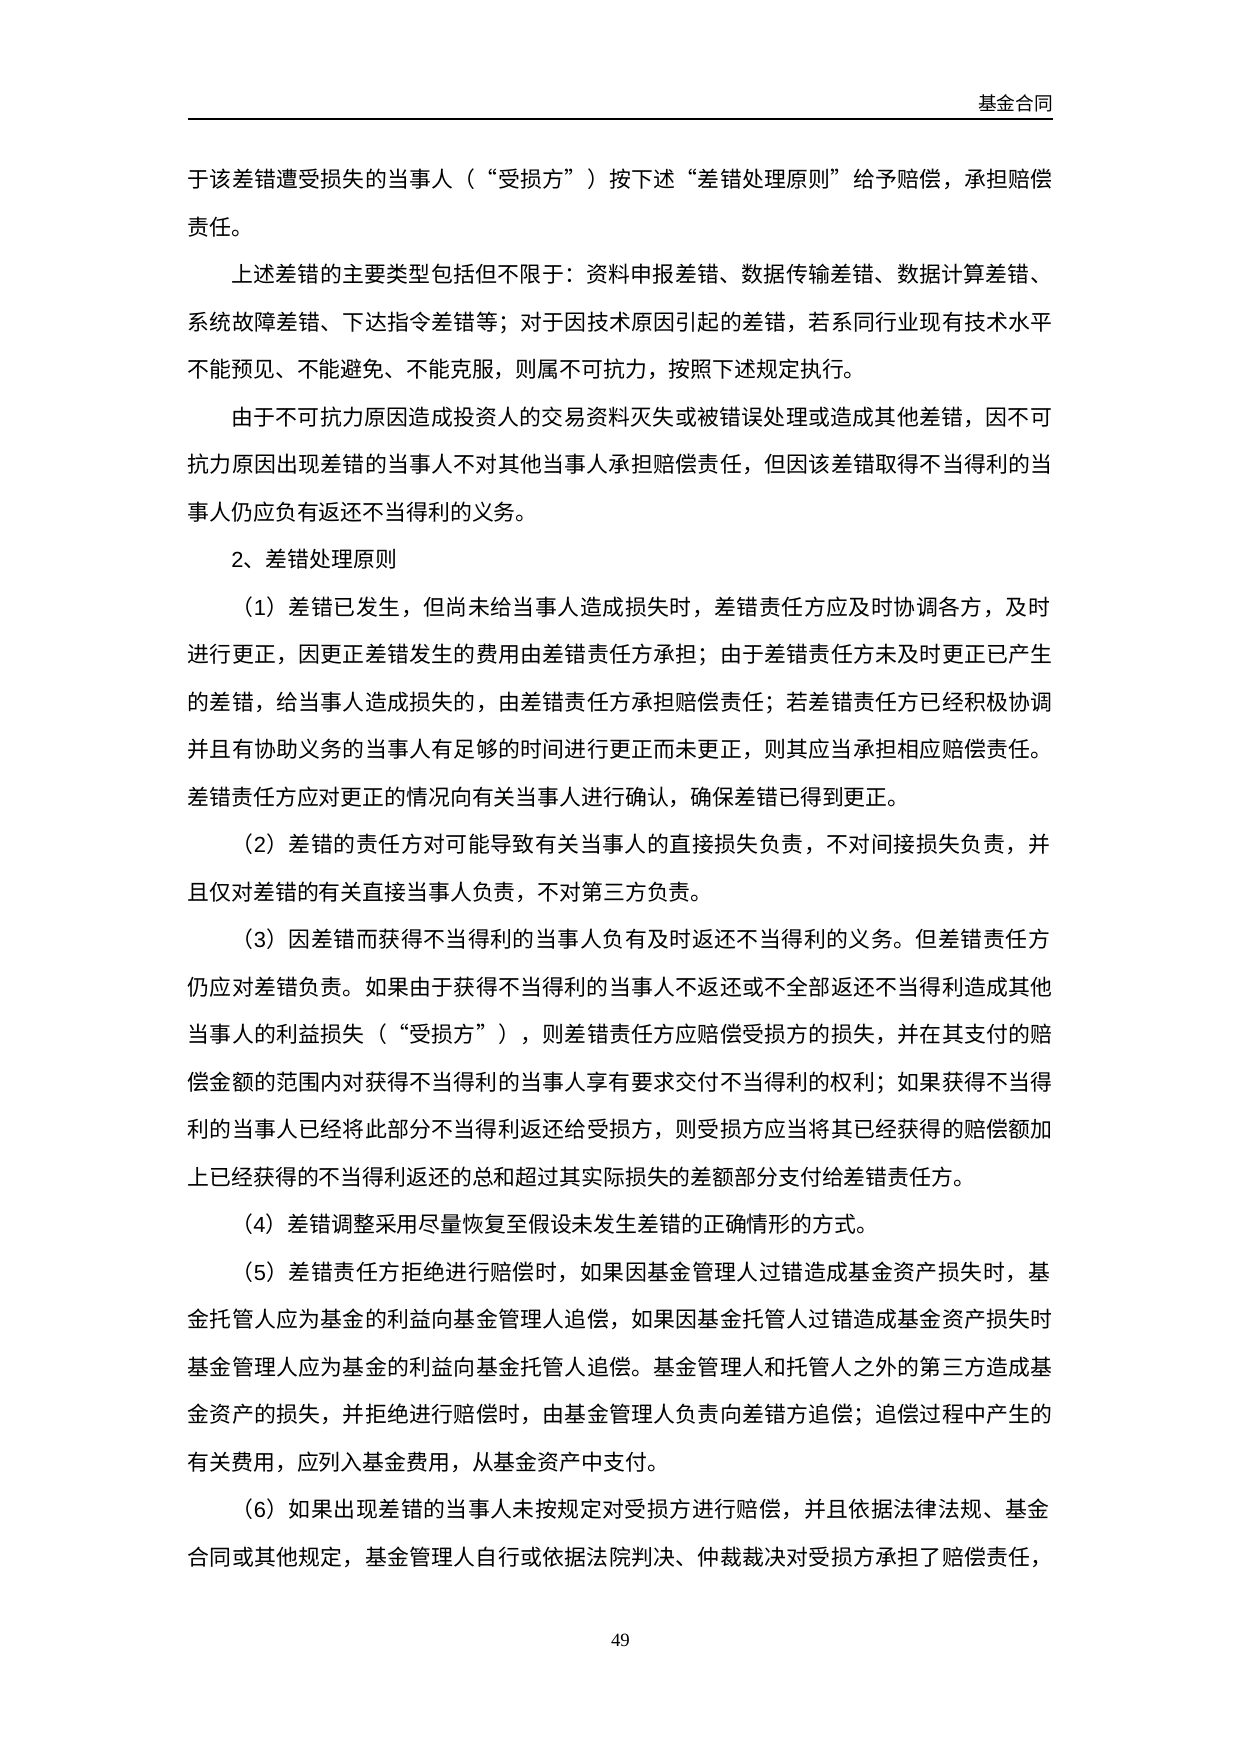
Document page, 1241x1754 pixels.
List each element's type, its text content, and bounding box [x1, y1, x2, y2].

text （4）差错调整采用尽量恢复至假设未发生差错的正确情形的方式。 [187, 1207, 1053, 1239]
text 2、差错处理原则 [187, 542, 1053, 574]
text （1）差错已发生，但尚未给当事人造成损失时，差错责任方应及时协调各方，及时进行更正，因更正差错发生的费用由差错责任方承担；由于差错责任方未及时更正已产生的差错，给当事人造成损失的，由差错责任方承担赔偿责任；若差错责任方已经积极协调，并且有协助义务的当事人有足够的时间进行更正而未更正，则其应当承担相应赔偿责任。差错责任方应对更正的情况向有关当事人进行确认，确保差错已得到更正。 [187, 589, 1053, 811]
text （3）因差错而获得不当得利的当事人负有及时返还不当得利的义务。但差错责任方仍应对差错负责。如果由于获得不当得利的当事人不返还或不全部返还不当得利造成其他当事人的利益损失（“受损方”），则差错责任方应赔偿受损方的损失，并在其支付的赔偿金额的范围内对获得不当得利的当事人享有要求交付不当得利的权利；如果获得不当得利的当事人已经将此部分不当得利返还给受损方，则受损方应当将其已经获得的赔偿额加上已经获得的不当得利返还的总和超过其实际损失的差额部分支付给差错责任方。 [187, 922, 1053, 1191]
text 上述差错的主要类型包括但不限于：资料申报差错、数据传输差错、数据计算差错、系统故障差错、下达指令差错等；对于因技术原因引起的差错，若系同行业现有技术水平不能预见、不能避免、不能克服，则属不可抗力，按照下述规定执行。 [187, 257, 1053, 384]
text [187, 162, 1053, 241]
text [187, 1492, 1053, 1571]
text （2）差错的责任方对可能导致有关当事人的直接损失负责，不对间接损失负责，并且仅对差错的有关直接当事人负责，不对第三方负责。 [187, 827, 1053, 906]
text （5）差错责任方拒绝进行赔偿时，如果因基金管理人过错造成基金资产损失时，基金托管人应为基金的利益向基金管理人追偿，如果因基金托管人过错造成基金资产损失时，基金管理人应为基金的利益向基金托管人追偿。基金管理人和托管人之外的第三方造成基金资产的损失，并拒绝进行赔偿时，由基金管理人负责向差错方追偿；追偿过程中产生的有关费用，应列入基金费用，从基金资产中支付。 [187, 1254, 1053, 1476]
text 由于不可抗力原因造成投资人的交易资料灭失或被错误处理或造成其他差错，因不可抗力原因出现差错的当事人不对其他当事人承担赔偿责任，但因该差错取得不当得利的当事人仍应负有返还不当得利的义务。 [187, 399, 1053, 526]
